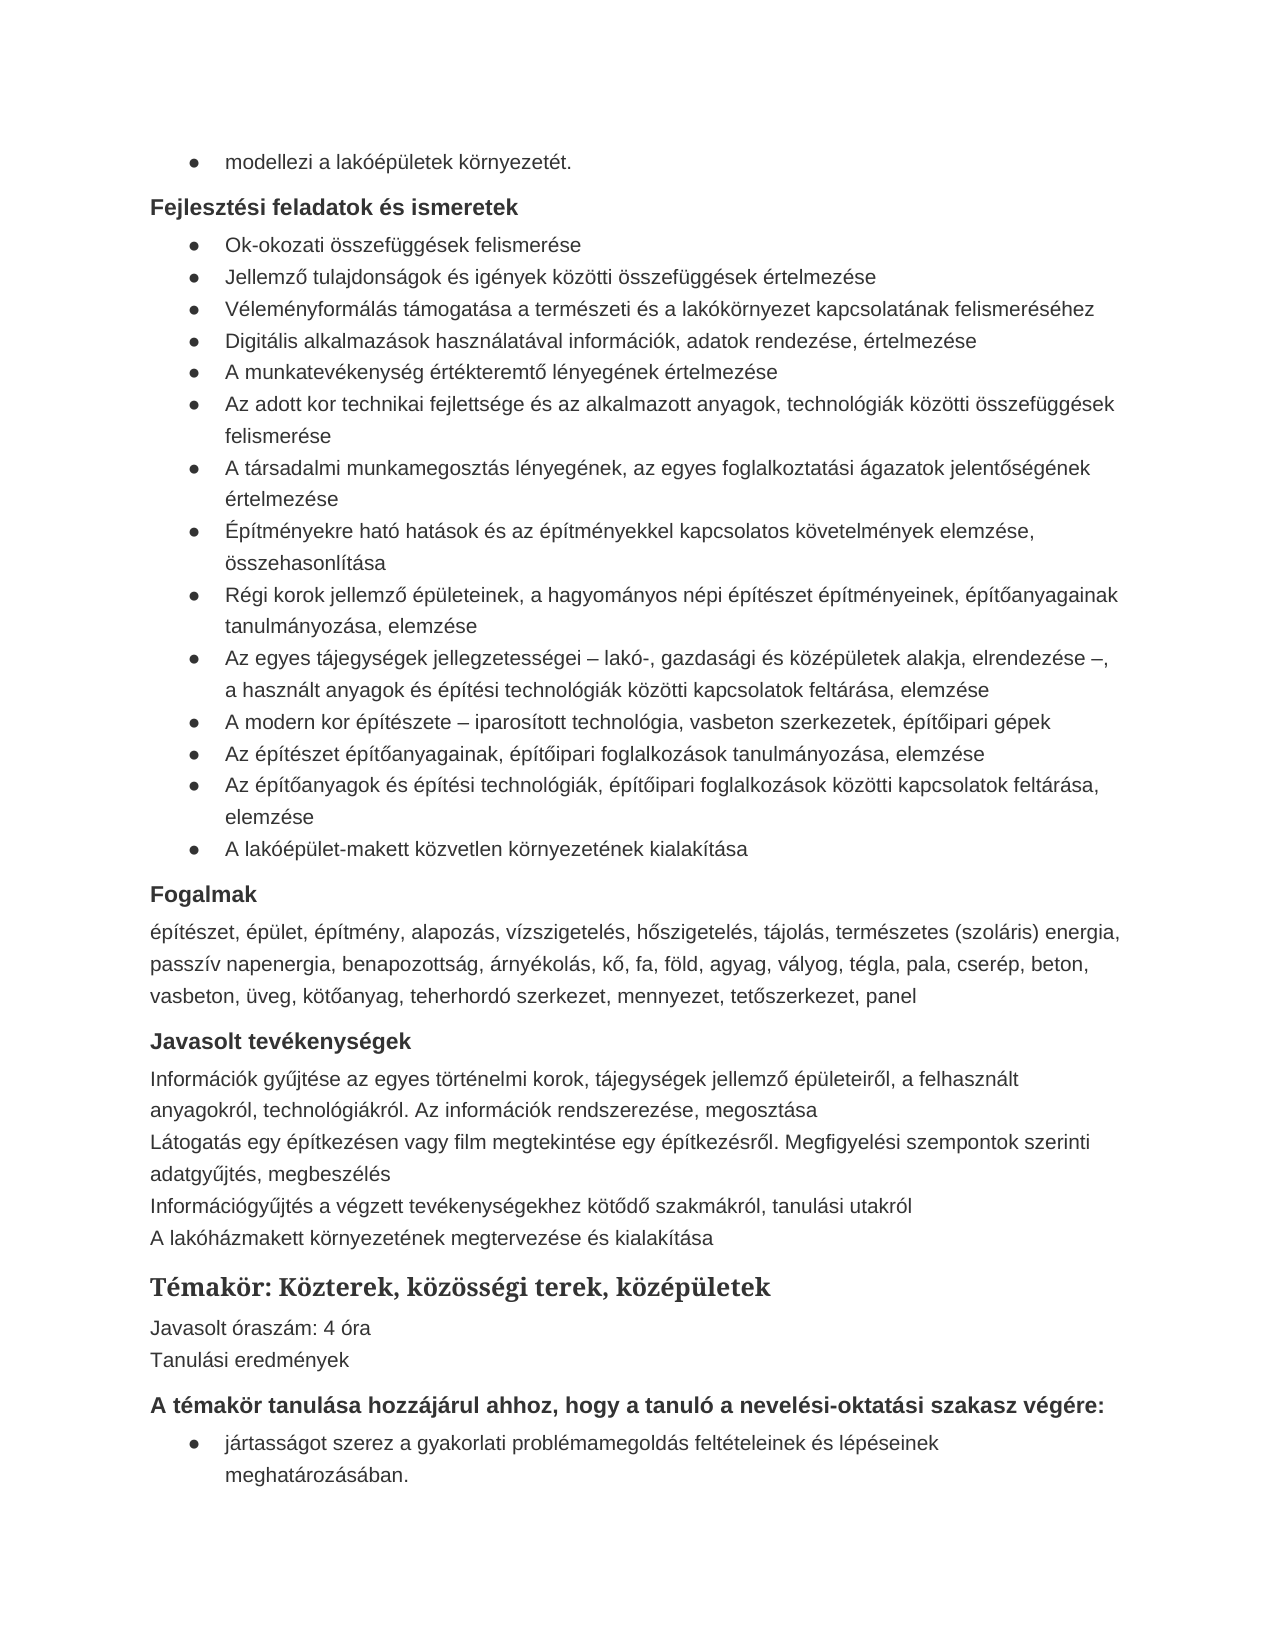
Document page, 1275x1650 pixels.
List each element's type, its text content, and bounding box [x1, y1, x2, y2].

list Régi korok jellemző épületeinek, a hagyományos népi építészet építményeinek, építőanyagainak tanulmányozása, elemzése [188, 583, 1125, 638]
subtitle Fogalmak [150, 881, 1125, 907]
list Digitális alkalmazások használatával információk, adatok rendezése, értelmezése [188, 328, 1125, 352]
list A lakóépület-makett közvetlen környezetének kialakítása [188, 837, 1125, 861]
text Információk gyűjtése az egyes történelmi korok, tájegységek jellemző épületeiről, a felhasznált anyagokról, technológiákról. Az információk rendszerezése, megosztása [150, 1067, 1125, 1122]
list A modern kor építészete – iparosított technológia, vasbeton szerkezetek, építőipari gépek [188, 710, 1125, 734]
list Ok-okozati összefüggések felismerése [188, 233, 1125, 257]
text Javasolt óraszám: 4 óra [150, 1316, 1125, 1340]
subtitle Javasolt tevékenységek [150, 1028, 1125, 1054]
subtitle A témakör tanulása hozzájárul ahhoz, hogy a tanuló a nevelési-oktatási szakasz végére: [150, 1392, 1125, 1419]
subtitle Témakör: Közterek, közösségi terek, középületek [150, 1270, 1125, 1304]
text Tanulási eredmények [150, 1348, 1125, 1372]
text építészet, épület, építmény, alapozás, vízszigetelés, hőszigetelés, tájolás, természetes (szoláris) energia, passzív napenergia, benapozottság, árnyékolás, kő, fa, föld, agyag, vályog, tégla, pala, cserép, beton, vasbeton, üveg, kötőanyag, teherhordó szerkezet, mennyezet, tetőszerkezet, panel [150, 920, 1125, 1007]
list A munkatevékenység értékteremtő lényegének értelmezése [188, 360, 1125, 384]
text Információgyűjtés a végzett tevékenységekhez kötődő szakmákról, tanulási utakról [150, 1194, 1125, 1218]
subtitle Fejlesztési feladatok és ismeretek [150, 194, 1125, 221]
list Véleményformálás támogatása a természeti és a lakókörnyezet kapcsolatának felismeréséhez [188, 297, 1125, 321]
list Az építőanyagok és építési technológiák, építőipari foglalkozások közötti kapcsolatok feltárása, elemzése [188, 773, 1125, 829]
text Látogatás egy építkezésen vagy film megtekintése egy építkezésről. Megfigyelési szempontok szerinti adatgyűjtés, megbeszélés [150, 1130, 1125, 1186]
text A lakóházmakett környezetének megtervezése és kialakítása [150, 1225, 1125, 1249]
list Az építészet építőanyagainak, építőipari foglalkozások tanulmányozása, elemzése [188, 741, 1125, 765]
list A társadalmi munkamegosztás lényegének, az egyes foglalkoztatási ágazatok jelentőségének értelmezése [188, 456, 1125, 511]
list Jellemző tulajdonságok és igények közötti összefüggések értelmezése [188, 265, 1125, 289]
list modellezi a lakóépületek környezetét. [188, 150, 1125, 174]
list Építményekre ható hatások és az építményekkel kapcsolatos követelmények elemzése, összehasonlítása [188, 519, 1125, 575]
list Az adott kor technikai fejlettsége és az alkalmazott anyagok, technológiák közötti összefüggések felismerése [188, 392, 1125, 448]
list Az egyes tájegységek jellegzetességei – lakó-, gazdasági és középületek alakja, elrendezése –, a használt anyagok és építési technológiák közötti kapcsolatok feltárása, elemzése [188, 646, 1125, 702]
list jártasságot szerez a gyakorlati problémamegoldás feltételeinek és lépéseinek meghatározásában. [188, 1431, 1125, 1487]
